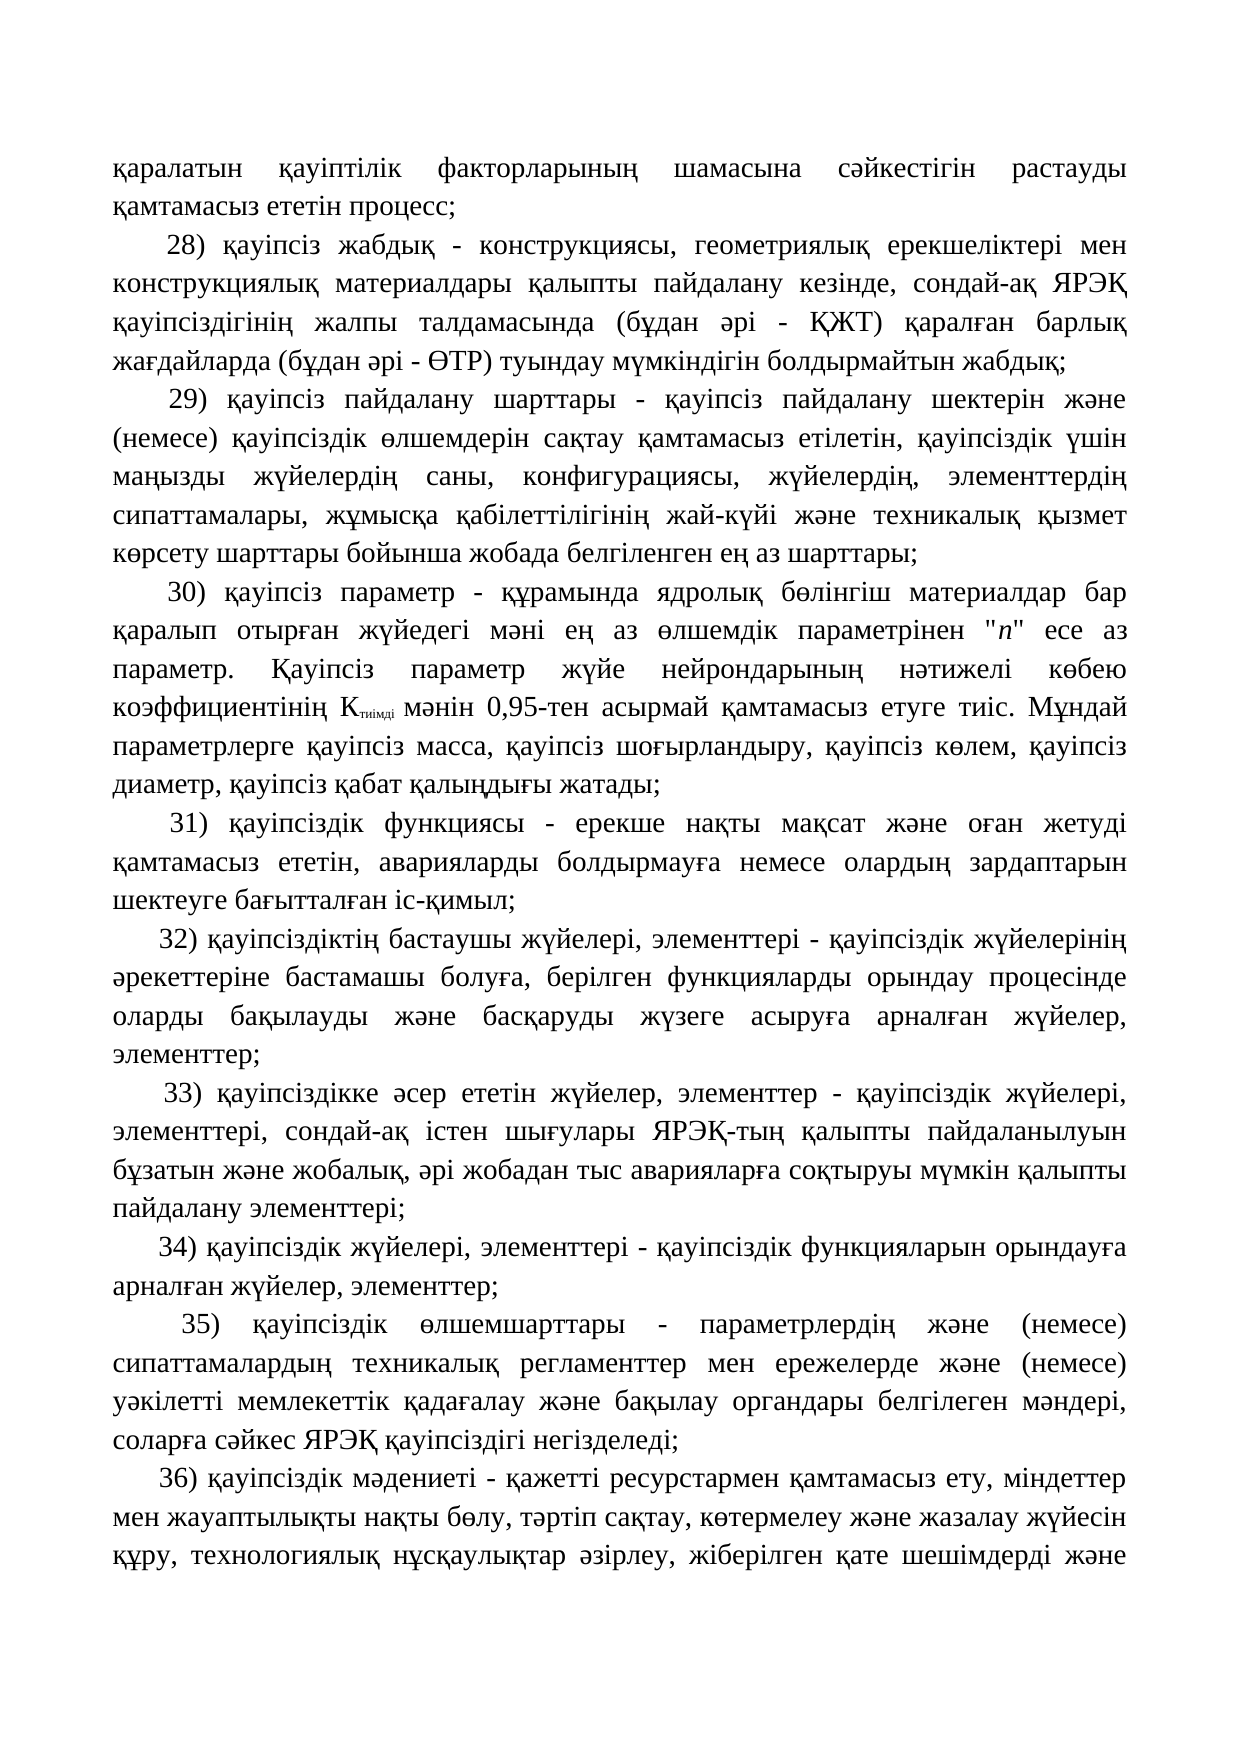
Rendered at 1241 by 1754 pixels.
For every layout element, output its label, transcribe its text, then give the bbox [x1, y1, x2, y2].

text 35) қауіпсіздік өлшемшарттары - параметрлердің және (немесе) сипаттамалардың техникалық регламенттер мен ережелерде және (немесе) уәкілетті мемлекеттік қадағалау және бақылау органдары белгілеген мәндері, соларға сәйкес ЯРЭҚ қауіпсіздігі негізделеді; [112, 1306, 1128, 1455]
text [112, 1460, 1128, 1571]
text 30) қауіпсіз параметр - құрамында ядролық бөлінгіш материалдар бар қаралып отырған жүйедегі мәні ең аз өлшемдік параметрінен "п" есе аз параметр. Қауіпсіз параметр жүйе нейрондарының нәтижелі көбею коэффициентінің Ктиімді мәнін 0,95-тен асырмай қамтамасыз етуге тиіс. Мұндай параметрлерге қауіпсіз масса, қауіпсіз шоғырландыру, қауіпсіз көлем, қауіпсіз диаметр, қауіпсіз қабат қалыңдығы жатады; [112, 574, 1128, 800]
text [112, 150, 1128, 222]
text 31) қауіпсіздік функциясы - ерекше нақты мақсат және оған жетуді қамтамасыз ететін, аварияларды болдырмауға немесе олардың зардаптарын шектеуге бағытталған іс-қимыл; [112, 805, 1128, 916]
text 34) қауіпсіздік жүйелері, элементтері - қауіпсіздік функцияларын орындауға арналған жүйелер, элементтер; [112, 1229, 1128, 1301]
text 32) қауіпсіздіктің бастаушы жүйелері, элементтері - қауіпсіздік жүйелерінің әрекеттеріне бастамашы болуға, берілген функцияларды орындау процесінде оларды бақылауды және басқаруды жүзеге асыруға арналған жүйелер, элементтер; [112, 921, 1128, 1070]
text 29) қауіпсіз пайдалану шарттары - қауіпсіз пайдалану шектерін және (немесе) қауіпсіздік өлшемдерін сақтау қамтамасыз етілетін, қауіпсіздік үшін маңызды жүйелердің саны, конфигурациясы, жүйелердің, элементтердің сипаттамалары, жұмысқа қабілеттілігінің жай-күйі және техникалық қызмет көрсету шарттары бойынша жобада белгіленген ең аз шарттары; [112, 381, 1128, 569]
text 28) қауіпсіз жабдық - конструкциясы, геометриялық ерекшеліктері мен конструкциялық материалдары қалыпты пайдалану кезінде, сондай-ақ ЯРЭҚ қауіпсіздігінің жалпы талдамасында (бұдан әрі - ҚЖТ) қаралған барлық жағдайларда (бұдан әрі - ӨТР) туындау мүмкіндігін болдырмайтын жабдық; [112, 227, 1128, 376]
text 33) қауіпсіздікке әсер ететін жүйелер, элементтер - қауіпсіздік жүйелері, элементтері, сондай-ақ істен шығулары ЯРЭҚ-тың қалыпты пайдаланылуын бұзатын және жобалық, әрі жобадан тыс аварияларға соқтыруы мүмкін қалыпты пайдалану элементтері; [112, 1075, 1128, 1224]
